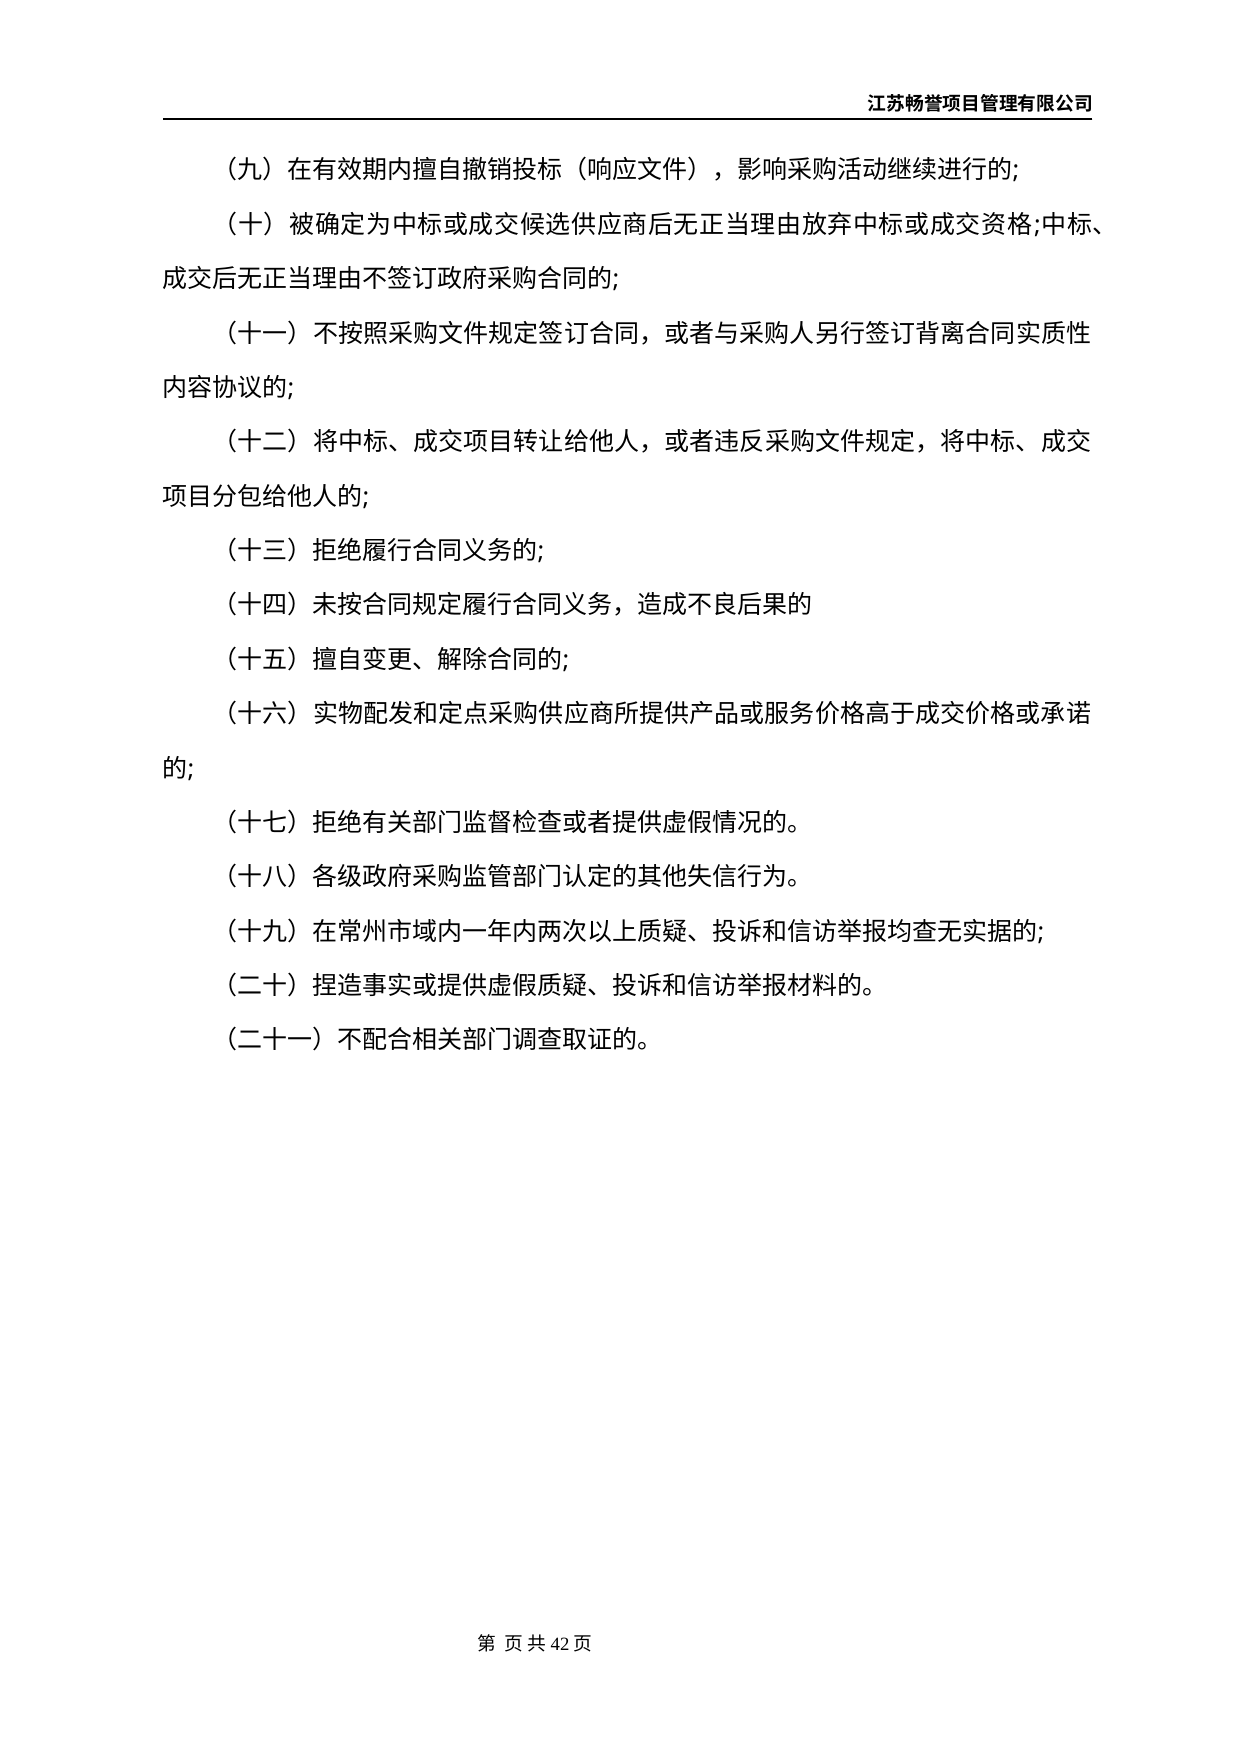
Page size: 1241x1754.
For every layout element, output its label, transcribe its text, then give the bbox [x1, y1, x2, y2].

text （十七）拒绝有关部门监督检查或者提供虚假情况的。 [162, 802, 1092, 839]
text （二十）捏造事实或提供虚假质疑、投诉和信访举报材料的。 [162, 966, 1092, 1002]
text （九）在有效期内擅自撤销投标（响应文件），影响采购活动继续进行的; [162, 150, 1092, 186]
text （十八）各级政府采购监管部门认定的其他失信行为。 [162, 857, 1092, 893]
text （二十一）不配合相关部门调查取证的。 [162, 1020, 1092, 1056]
text （十）被确定为中标或成交候选供应商后无正当理由放弃中标或成交资格;中标、成交后无正当理由不签订政府采购合同的; [162, 204, 1092, 295]
text （十四）未按合同规定履行合同义务，造成不良后果的 [162, 585, 1092, 621]
text （十三）拒绝履行合同义务的; [162, 531, 1092, 567]
text （十二）将中标、成交项目转让给他人，或者违反采购文件规定，将中标、成交项目分包给他人的; [162, 422, 1092, 512]
text （十九）在常州市域内一年内两次以上质疑、投诉和信访举报均查无实据的; [162, 911, 1092, 947]
text （十五）擅自变更、解除合同的; [162, 639, 1092, 676]
text （十一）不按照采购文件规定签订合同，或者与采购人另行签订背离合同实质性内容协议的; [162, 313, 1092, 404]
text （十六）实物配发和定点采购供应商所提供产品或服务价格高于成交价格或承诺的; [162, 694, 1092, 784]
